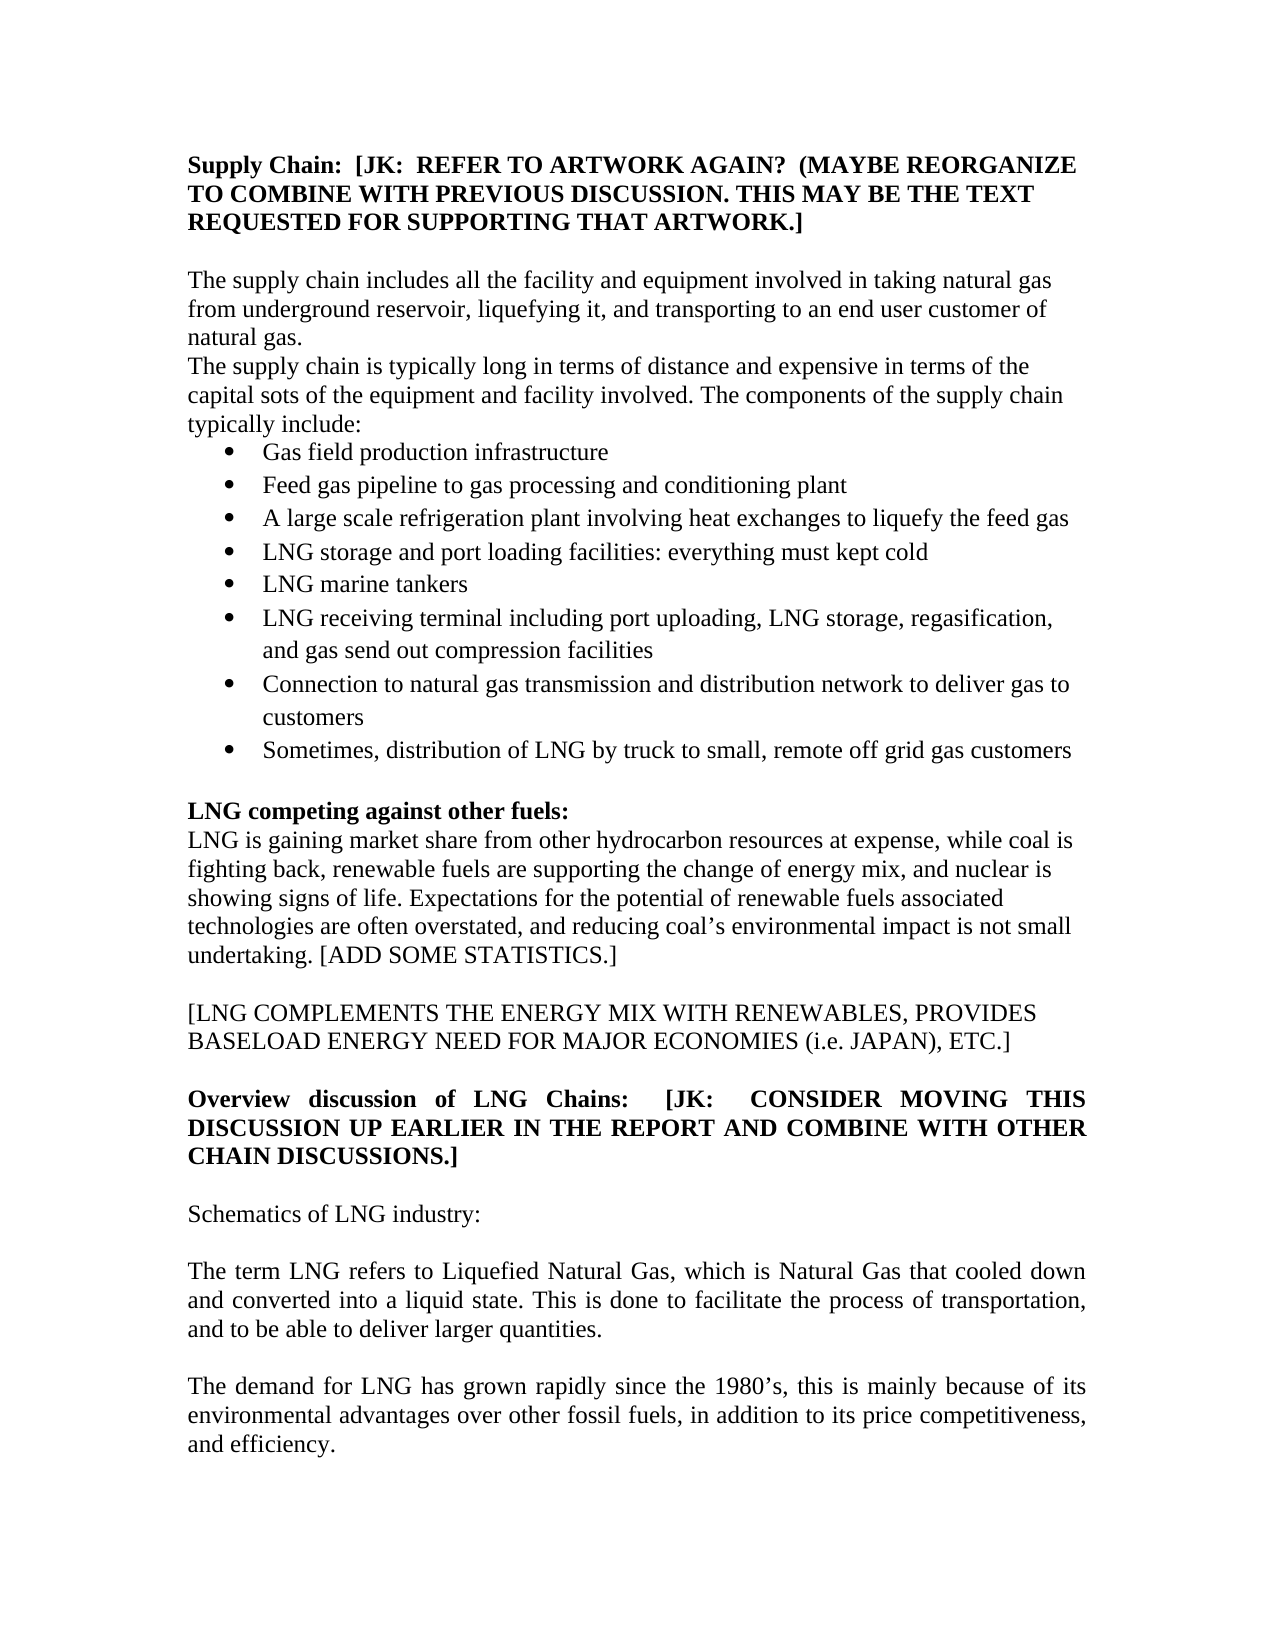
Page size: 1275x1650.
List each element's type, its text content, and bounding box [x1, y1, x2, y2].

list LNG marine tankers [225, 569, 1087, 598]
text The term LNG refers to Liquefied Natural Gas, which is Natural Gas that cooled down and converted into a liquid state. This is done to facilitate the process of transportation, and to be able to deliver larger quantities. [187, 1256, 1087, 1343]
text Overview discussion of LNG Chains: [JK: CONSIDER MOVING THIS DISCUSSION UP EARLIER IN THE REPORT AND COMBINE WITH OTHER CHAIN DISCUSSIONS.] [187, 1084, 1087, 1170]
list Connection to natural gas transmission and distribution network to deliver gas to customers [225, 669, 1087, 730]
text The supply chain is typically long in terms of distance and expensive in terms of the capital sots of the equipment and facility involved. The components of the supply chain typically include: [187, 351, 1087, 437]
text Schematics of LNG industry: [187, 1199, 1087, 1228]
list Sometimes, distribution of LNG by truck to small, remote off grid gas customers [225, 735, 1087, 763]
text Supply Chain: [JK: REFER TO ARTWORK AGAIN? (MAYBE REORGANIZE TO COMBINE WITH PREVIOUS DISCUSSION. THIS MAY BE THE TEXT REQUESTED FOR SUPPORTING THAT ARTWORK.] [187, 150, 1087, 236]
list LNG storage and port loading facilities: everything must kept cold [225, 537, 1087, 565]
list Gas field production infrastructure [225, 437, 1087, 466]
list Feed gas pipeline to gas processing and conditioning plant [225, 471, 1087, 499]
text [LNG COMPLEMENTS THE ENERGY MIX WITH RENEWABLES, PROVIDES BASELOAD ENERGY NEED FOR MAJOR ECONOMIES (i.e. JAPAN), ETC.] [187, 998, 1087, 1055]
text The demand for LNG has grown rapidly since the 1980’s, this is mainly because of its environmental advantages over other fossil fuels, in addition to its price competitiveness, and efficiency. [187, 1371, 1087, 1458]
list LNG receiving terminal including port uploading, LNG storage, regasification, and gas send out compression facilities [225, 603, 1087, 664]
text LNG competing against other fuels: [187, 796, 1087, 825]
text The supply chain includes all the facility and equipment involved in taking natural gas from underground reservoir, liquefying it, and transporting to an end user customer of natural gas. [187, 265, 1087, 351]
text LNG is gaining market share from other hydrocarbon resources at expense, while coal is fighting back, renewable fuels are supporting the change of energy mix, and nuclear is showing signs of life. Expectations for the potential of renewable fuels associated technologies are often overstated, and reducing coal’s environmental impact is not small undertaking. [ADD SOME STATISTICS.] [187, 825, 1087, 969]
list A large scale refrigeration plant involving heat exchanges to liquefy the feed gas [225, 503, 1087, 532]
